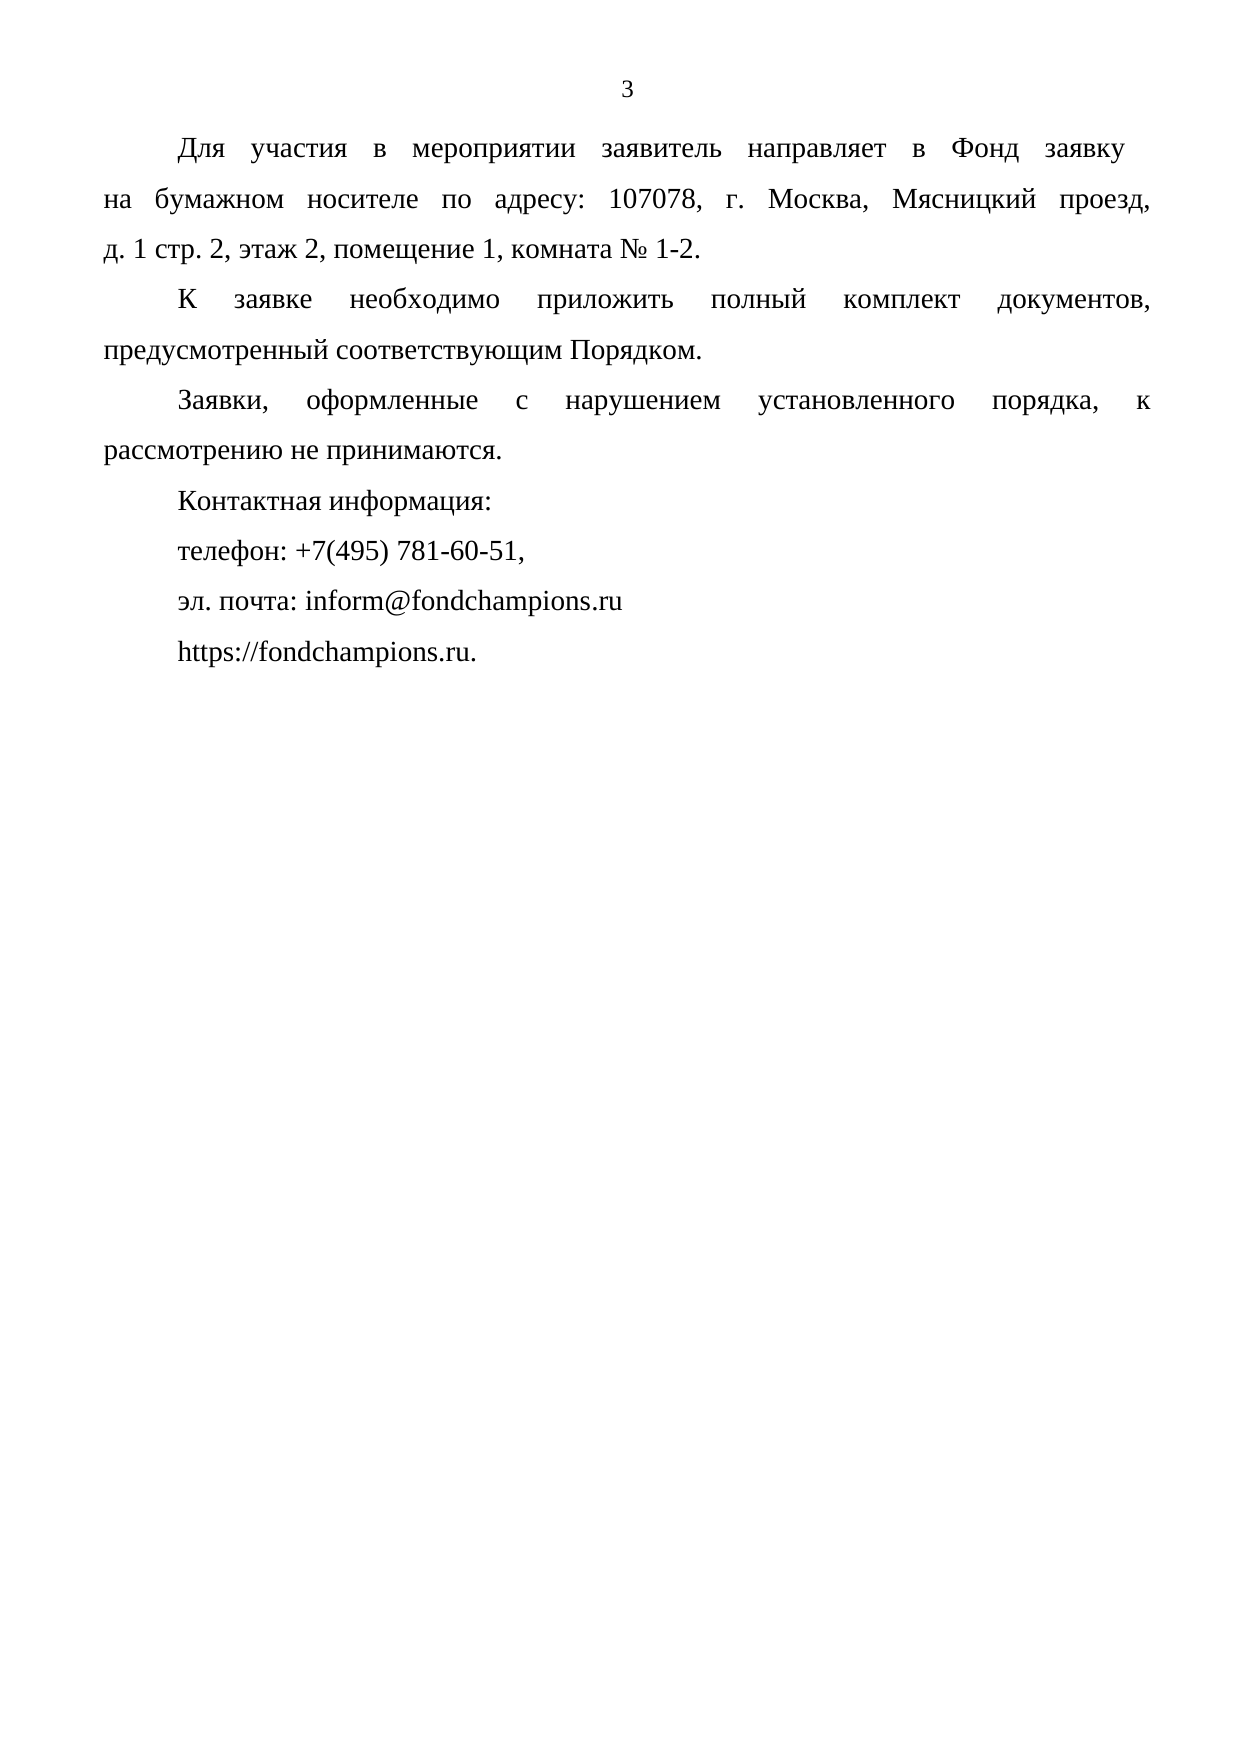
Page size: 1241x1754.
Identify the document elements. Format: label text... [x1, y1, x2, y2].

text Контактная информация: [103, 483, 1152, 516]
text телефон: +7(495) 781-60-51, [103, 533, 1152, 567]
text https://fondchampions.ru. [103, 634, 1152, 667]
text эл. почта: inform@fondchampions.ru [103, 583, 1152, 617]
text Для участия в мероприятии заявитель направляет в Фонд заявку на бумажном носителе по адресу: 107078, г. Москва, Мясницкий проезд, д. 1 стр. 2, этаж 2, помещение 1, комната № 1-2. [103, 131, 1152, 265]
text Заявки, оформленные с нарушением установленного порядка, к рассмотрению не принимаются. [103, 382, 1152, 466]
text К заявке необходимо приложить полный комплект документов, предусмотренный соответствующим Порядком. [103, 281, 1152, 365]
